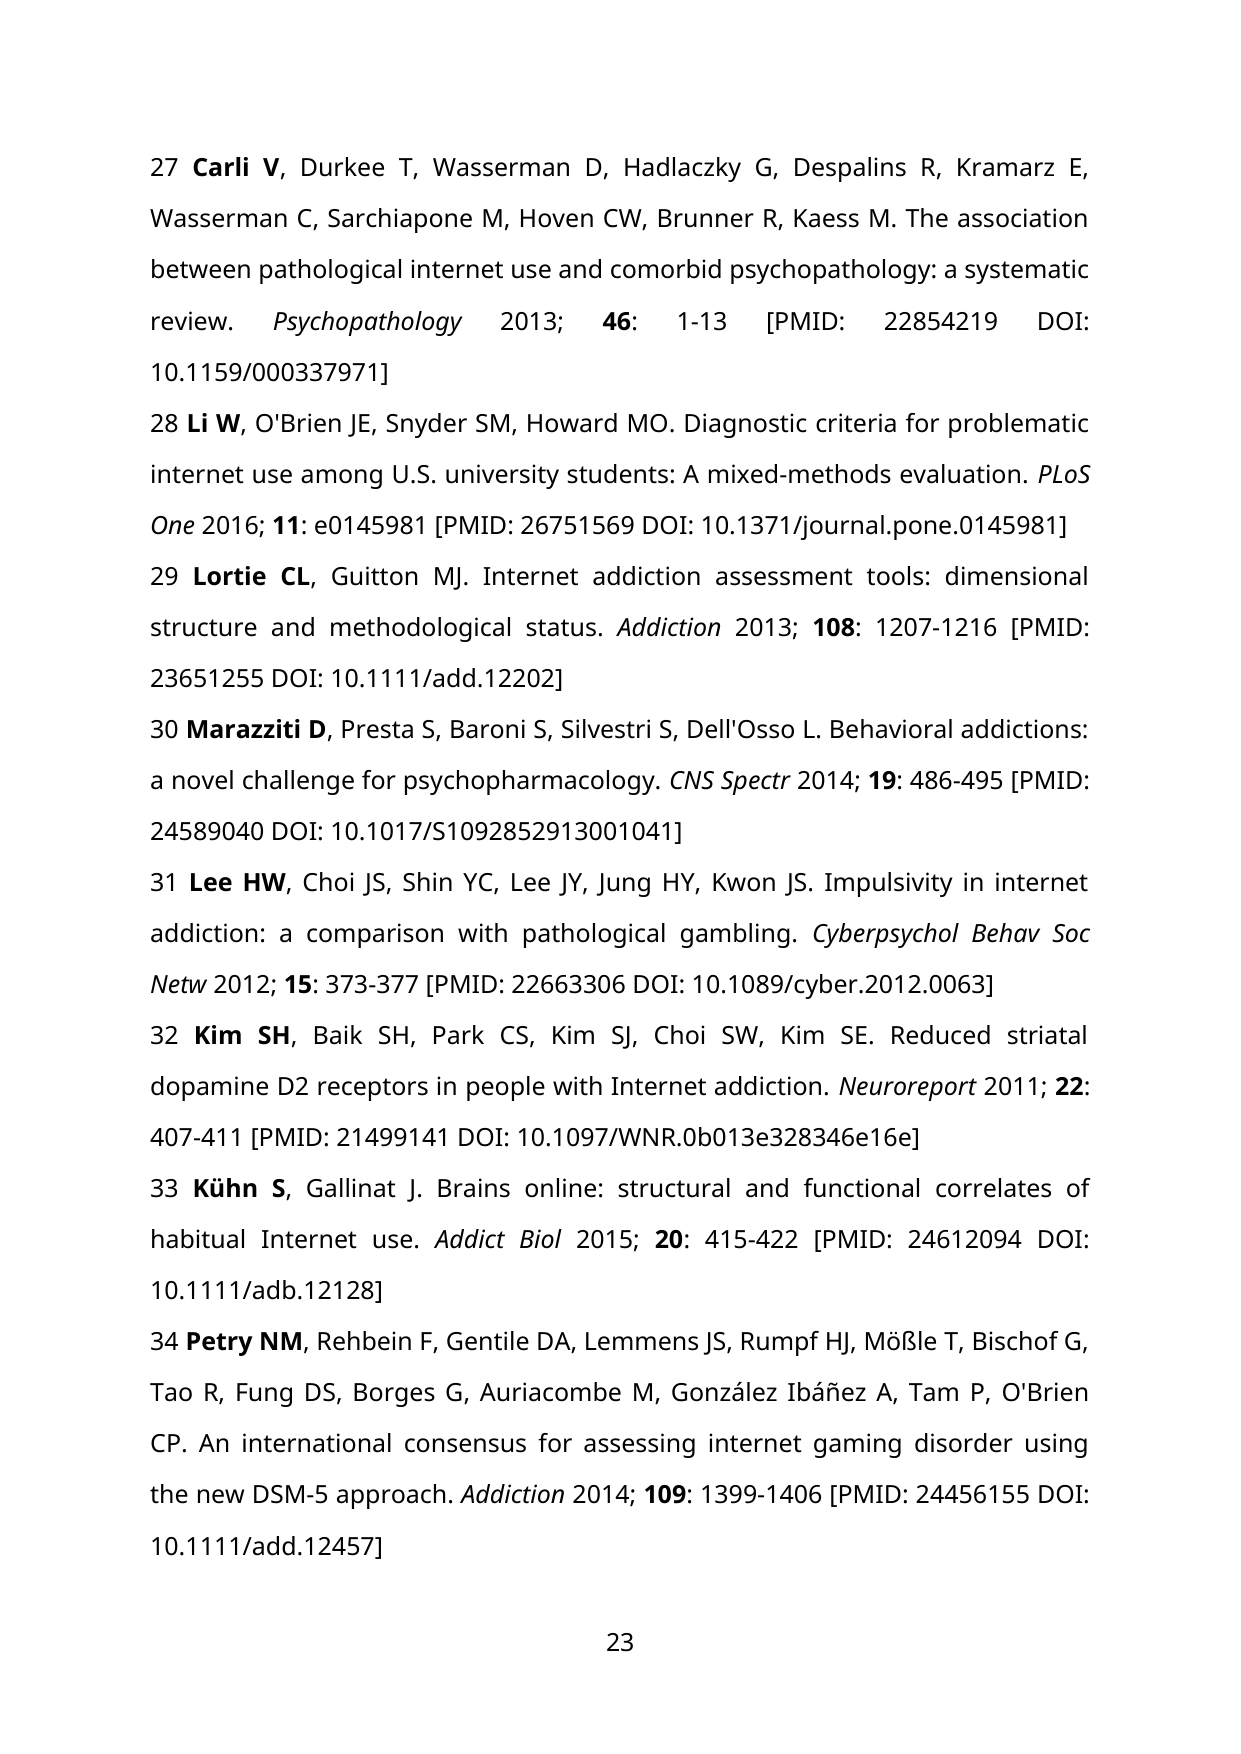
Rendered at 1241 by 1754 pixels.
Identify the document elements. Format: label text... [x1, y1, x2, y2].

text 27 Carli V, Durkee T, Wasserman D, Hadlaczky G, Despalins R, Kramarz E, Wasserman C, Sarchiapone M, Hoven CW, Brunner R, Kaess M. The association between pathological internet use and comorbid psychopathology: a systematic review. Psychopathology 2013; 46: 1-13 [PMID: 22854219 DOI: 10.1159/000337971] [150, 150, 1090, 388]
text 29 Lortie CL, Guitton MJ. Internet addiction assessment tools: dimensional structure and methodological status. Addiction 2013; 108: 1207-1216 [PMID: 23651255 DOI: 10.1111/add.12202] [150, 558, 1090, 694]
text 34 Petry NM, Rehbein F, Gentile DA, Lemmens JS, Rumpf HJ, Mößle T, Bischof G, Tao R, Fung DS, Borges G, Auriacombe M, González Ibáñez A, Tam P, O'Brien CP. An international consensus for assessing internet gaming disorder using the new DSM-5 approach. Addiction 2014; 109: 1399-1406 [PMID: 24456155 DOI: 10.1111/add.12457] [150, 1324, 1090, 1562]
text 30 Marazziti D, Presta S, Baroni S, Silvestri S, Dell'Osso L. Behavioral addictions: a novel challenge for psychopharmacology. CNS Spectr 2014; 19: 486-495 [PMID: 24589040 DOI: 10.1017/S1092852913001041] [150, 711, 1090, 848]
text 33 Kühn S, Gallinat J. Brains online: structural and functional correlates of habitual Internet use. Addict Biol 2015; 20: 415-422 [PMID: 24612094 DOI: 10.1111/adb.12128] [150, 1171, 1090, 1307]
text 31 Lee HW, Choi JS, Shin YC, Lee JY, Jung HY, Kwon JS. Impulsivity in internet addiction: a comparison with pathological gambling. Cyberpsychol Behav Soc Netw 2012; 15: 373-377 [PMID: 22663306 DOI: 10.1089/cyber.2012.0063] [150, 864, 1090, 1001]
text 32 Kim SH, Baik SH, Park CS, Kim SJ, Choi SW, Kim SE. Reduced striatal dopamine D2 receptors in people with Internet addiction. Neuroreport 2011; 22: 407-411 [PMID: 21499141 DOI: 10.1097/WNR.0b013e328346e16e] [150, 1018, 1090, 1154]
text 28 Li W, O'Brien JE, Snyder SM, Howard MO. Diagnostic criteria for problematic internet use among U.S. university students: A mixed-methods evaluation. PLoS One 2016; 11: e0145981 [PMID: 26751569 DOI: 10.1371/journal.pone.0145981] [150, 405, 1090, 541]
